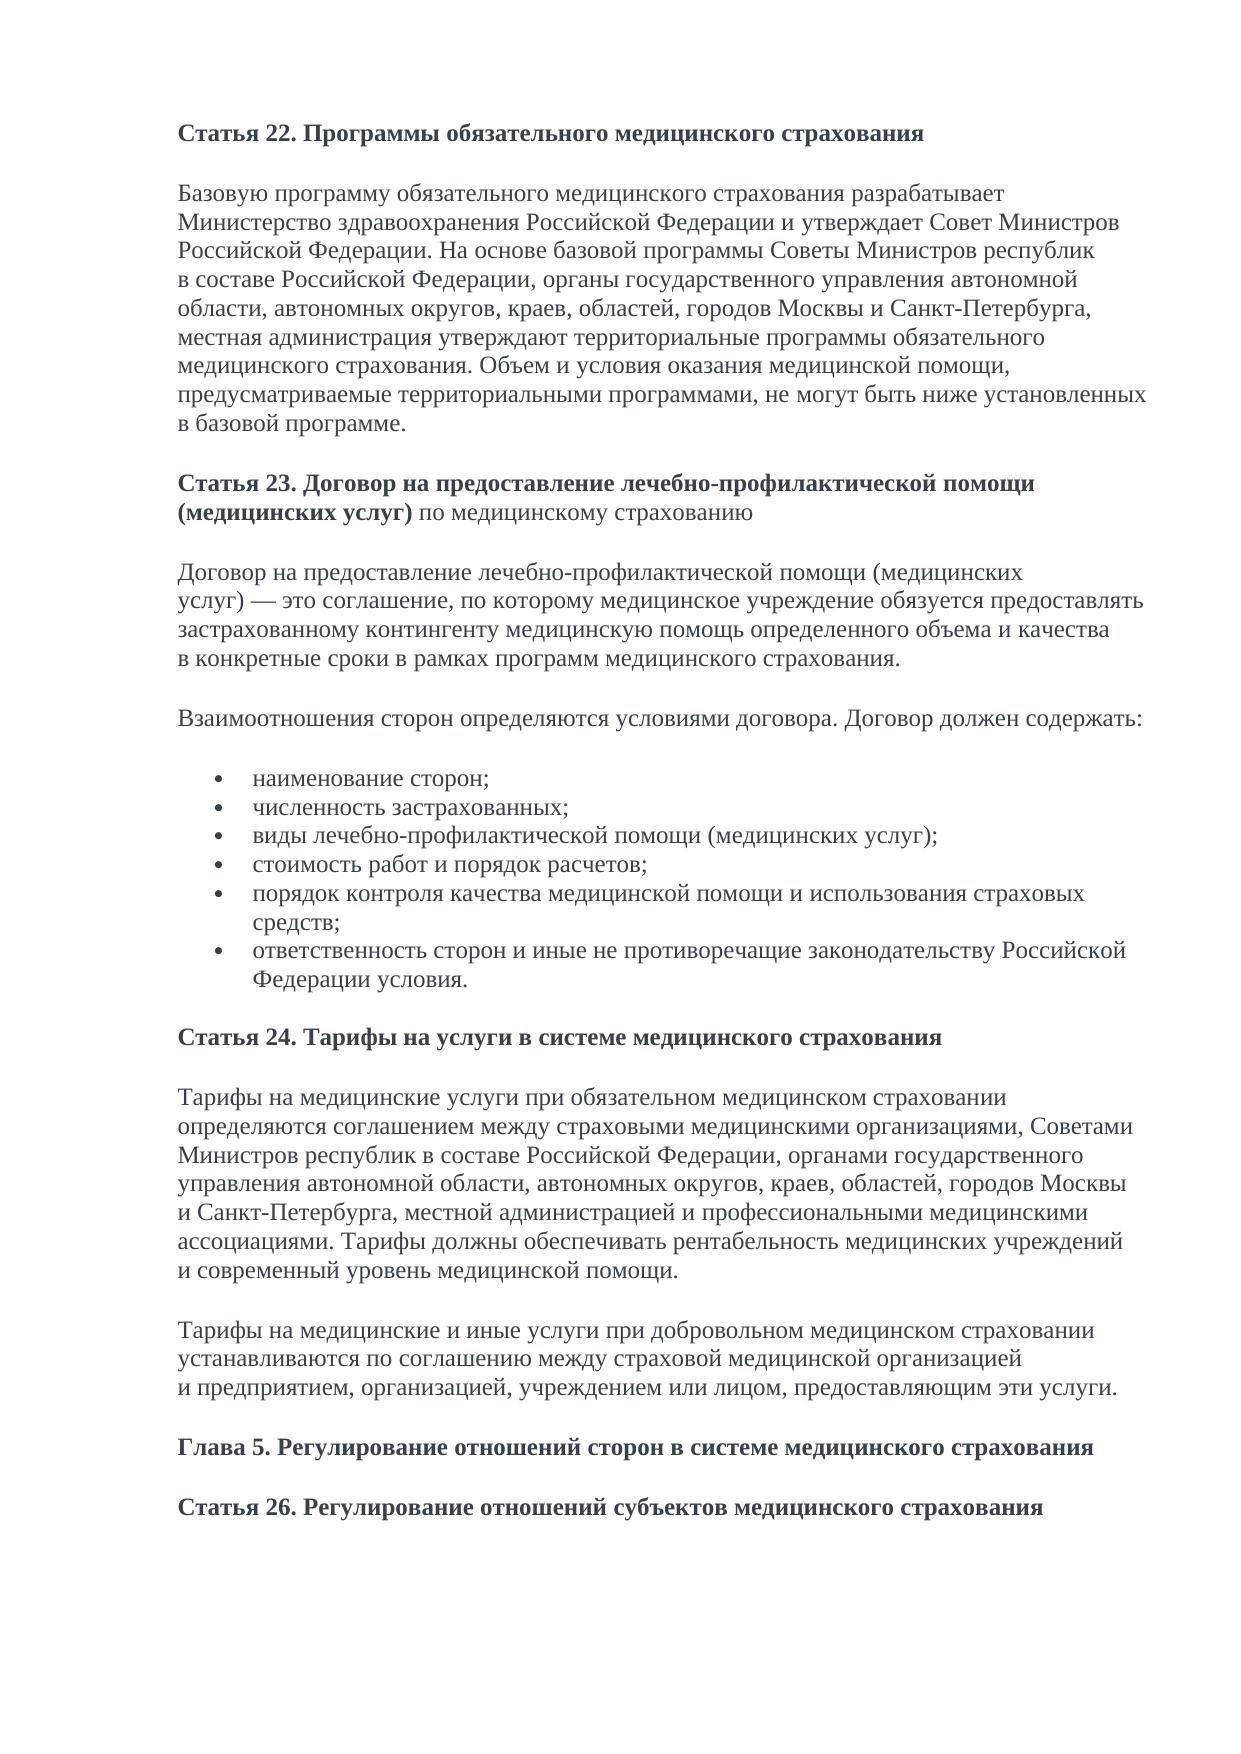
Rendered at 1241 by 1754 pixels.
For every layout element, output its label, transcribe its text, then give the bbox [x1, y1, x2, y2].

list порядок контроля качества медицинской помощи и использования страховых средств; [215, 878, 1152, 936]
text Статья 23. Договор на предоставление лечебно-профилактической помощи (медицинских услуг) по медицинскому страхованию [177, 468, 1152, 526]
list виды лечебно-профилактической помощи (медицинских услуг); [215, 821, 1152, 849]
text Базовую программу обязательного медицинского страхования разрабатывает Министерство здравоохранения Российской Федерации и утверждает Совет Министров Российской Федерации. На основе базовой программы Советы Министров республик в составе Российской Федерации, органы государственного управления автономной области, автономных округов, краев, областей, городов Москвы и Санкт-Петербурга, местная администрация утверждают территориальные программы обязательного медицинского страхования. Объем и условия оказания медицинской помощи, предусматриваемые территориальными программами, не могут быть ниже установленных в базовой программе. [177, 178, 1152, 437]
text Взаимоотношения сторон определяются условиями договора. Договор должен содержать: [177, 703, 1152, 732]
list стоимость работ и порядок расчетов; [215, 849, 1152, 878]
text Статья 22. Программы обязательного медицинского страхования [177, 118, 1152, 147]
text Тарифы на медицинские услуги при обязательном медицинском страховании определяются соглашением между страховыми медицинскими организациями, Советами Министров республик в составе Российской Федерации, органами государственного управления автономной области, автономных округов, краев, областей, городов Москвы и Санкт-Петербурга, местной администрацией и профессиональными медицинскими ассоциациями. Тарифы должны обеспечивать рентабельность медицинских учреждений и современный уровень медицинской помощи. [177, 1082, 1152, 1283]
text Статья 26. Регулирование отношений субъектов медицинского страхования [177, 1492, 1152, 1521]
text Глава 5. Регулирование отношений сторон в системе медицинского страхования [177, 1432, 1152, 1461]
text Статья 24. Тарифы на услуги в системе медицинского страхования [177, 1022, 1152, 1051]
text Тарифы на медицинские и иные услуги при добровольном медицинском страховании устанавливаются по соглашению между страховой медицинской организацией и предприятием, организацией, учреждением или лицом, предоставляющим эти услуги. [177, 1315, 1152, 1401]
list численность застрахованных; [215, 792, 1152, 821]
list ответственность сторон и иные не противоречащие законодательству Российской Федерации условия. [215, 936, 1152, 993]
list наименование сторон; [215, 763, 1152, 792]
text Договор на предоставление лечебно-профилактической помощи (медицинских услуг) — это соглашение, по которому медицинское учреждение обязуется предоставлять застрахованному контингенту медицинскую помощь определенного объема и качества в конкретные сроки в рамках программ медицинского страхования. [177, 557, 1152, 672]
